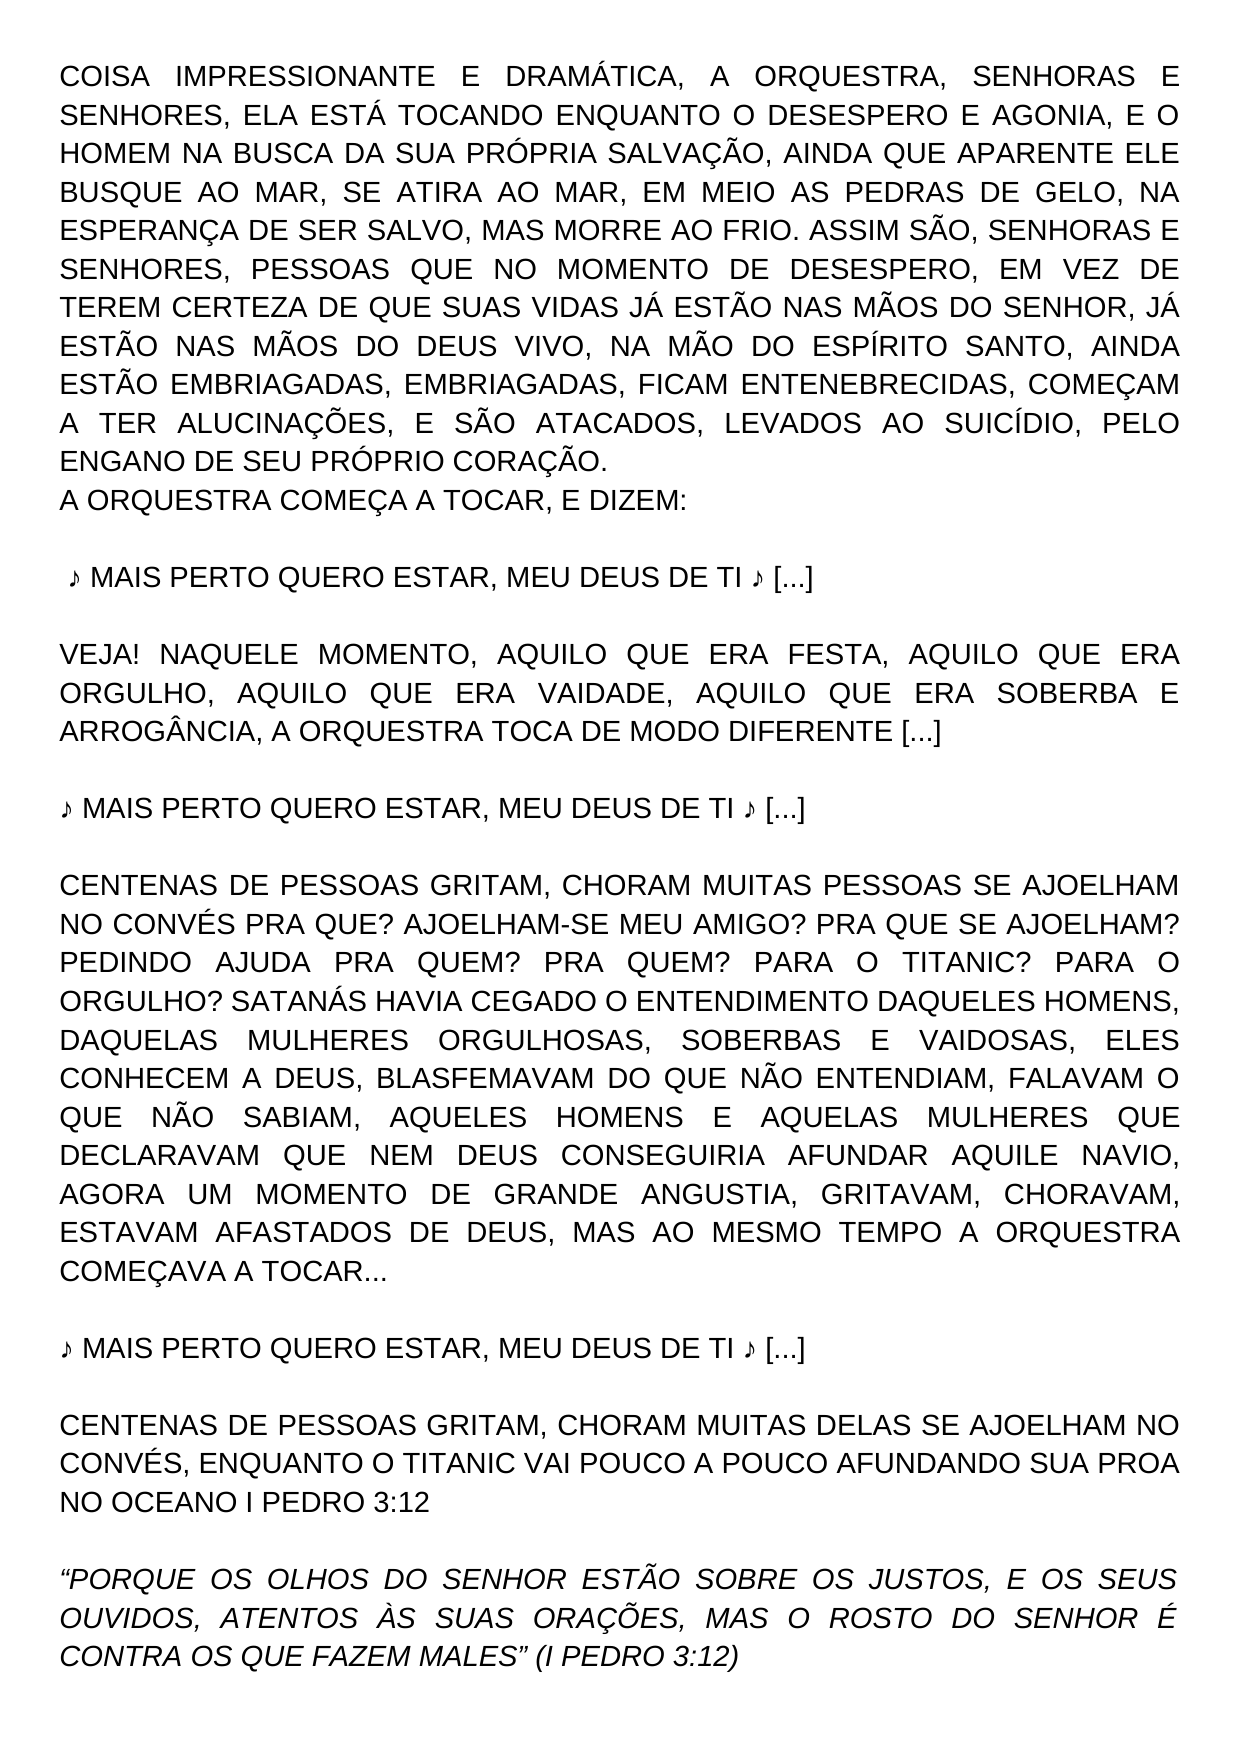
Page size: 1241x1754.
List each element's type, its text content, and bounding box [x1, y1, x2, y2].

text CENTENAS DE PESSOAS GRITAM, CHORAM MUITAS PESSOAS SE AJOELHAM NO CONVÉS PRA QUE? AJOELHAM-SE MEU AMIGO? PRA QUE SE AJOELHAM? PEDINDO AJUDA PRA QUEM? PRA QUEM? PARA O TITANIC? PARA O ORGULHO? SATANÁS HAVIA CEGADO O ENTENDIMENTO DAQUELES HOMENS, DAQUELAS MULHERES ORGULHOSAS, SOBERBAS E VAIDOSAS, ELES CONHECEM A DEUS, BLASFEMAVAM DO QUE NÃO ENTENDIAM, FALAVAM O QUE NÃO SABIAM, AQUELES HOMENS E AQUELAS MULHERES QUE DECLARAVAM QUE NEM DEUS CONSEGUIRIA AFUNDAR AQUILE NAVIO, AGORA UM MOMENTO DE GRANDE ANGUSTIA, GRITAVAM, CHORAVAM, ESTAVAM AFASTADOS DE DEUS, MAS AO MESMO TEMPO A ORQUESTRA COMEÇAVA A TOCAR... [59, 868, 1181, 1287]
text ♪ MAIS PERTO QUERO ESTAR, MEU DEUS DE TI ♪ [...] [59, 560, 1181, 594]
text “PORQUE OS OLHOS DO SENHOR ESTÃO SOBRE OS JUSTOS, E OS SEUS OUVIDOS, ATENTOS ÀS SUAS ORAÇÕES, MAS O ROSTO DO SENHOR É CONTRA OS QUE FAZEM MALES” (I PEDRO 3:12) [59, 1562, 1181, 1673]
text ♪ MAIS PERTO QUERO ESTAR, MEU DEUS DE TI ♪ [...] [59, 1331, 1181, 1364]
text CENTENAS DE PESSOAS GRITAM, CHORAM MUITAS DELAS SE AJOELHAM NO CONVÉS, ENQUANTO O TITANIC VAI POUCO A POUCO AFUNDANDO SUA PROA NO OCEANO I PEDRO 3:12 [59, 1408, 1181, 1519]
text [59, 59, 1181, 478]
text VEJA! NAQUELE MOMENTO, AQUILO QUE ERA FESTA, AQUILO QUE ERA ORGULHO, AQUILO QUE ERA VAIDADE, AQUILO QUE ERA SOBERBA E ARROGÂNCIA, A ORQUESTRA TOCA DE MODO DIFERENTE [...] [59, 637, 1181, 748]
text A ORQUESTRA COMEÇA A TOCAR, E DIZEM: [59, 483, 1181, 517]
text ♪ MAIS PERTO QUERO ESTAR, MEU DEUS DE TI ♪ [...] [59, 791, 1181, 825]
